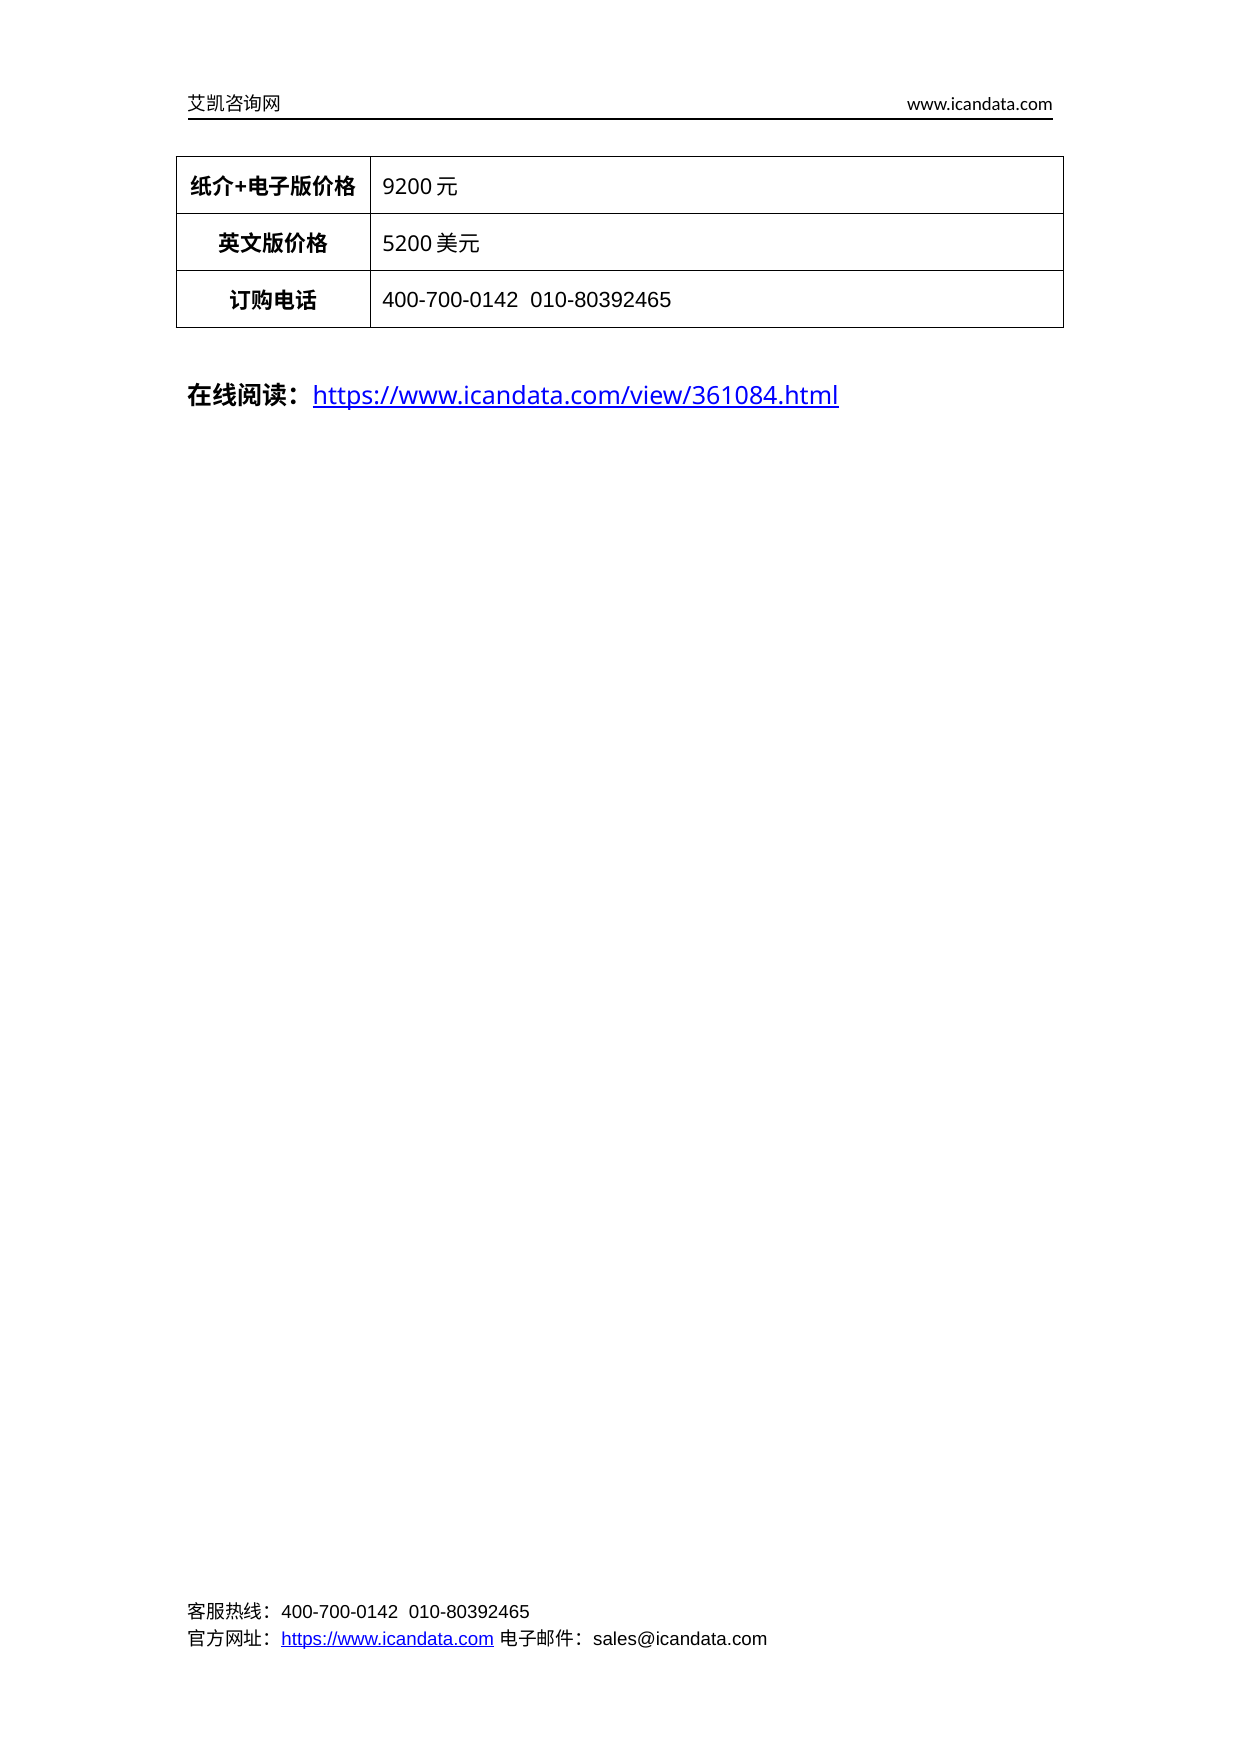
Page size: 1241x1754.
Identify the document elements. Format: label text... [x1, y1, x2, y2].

text 在线阅读：https://www.icandata.com/view/361084.html [187, 361, 1053, 426]
table_cell 5200美元 [371, 214, 1063, 270]
table_cell 英文版价格 [177, 214, 370, 270]
table_cell 纸介+电子版价格 [177, 157, 370, 213]
table_cell 9200元 [371, 157, 1063, 213]
table_cell 订购电话 [177, 271, 370, 327]
table_cell 400-700-0142 010-80392465 [371, 271, 1063, 327]
